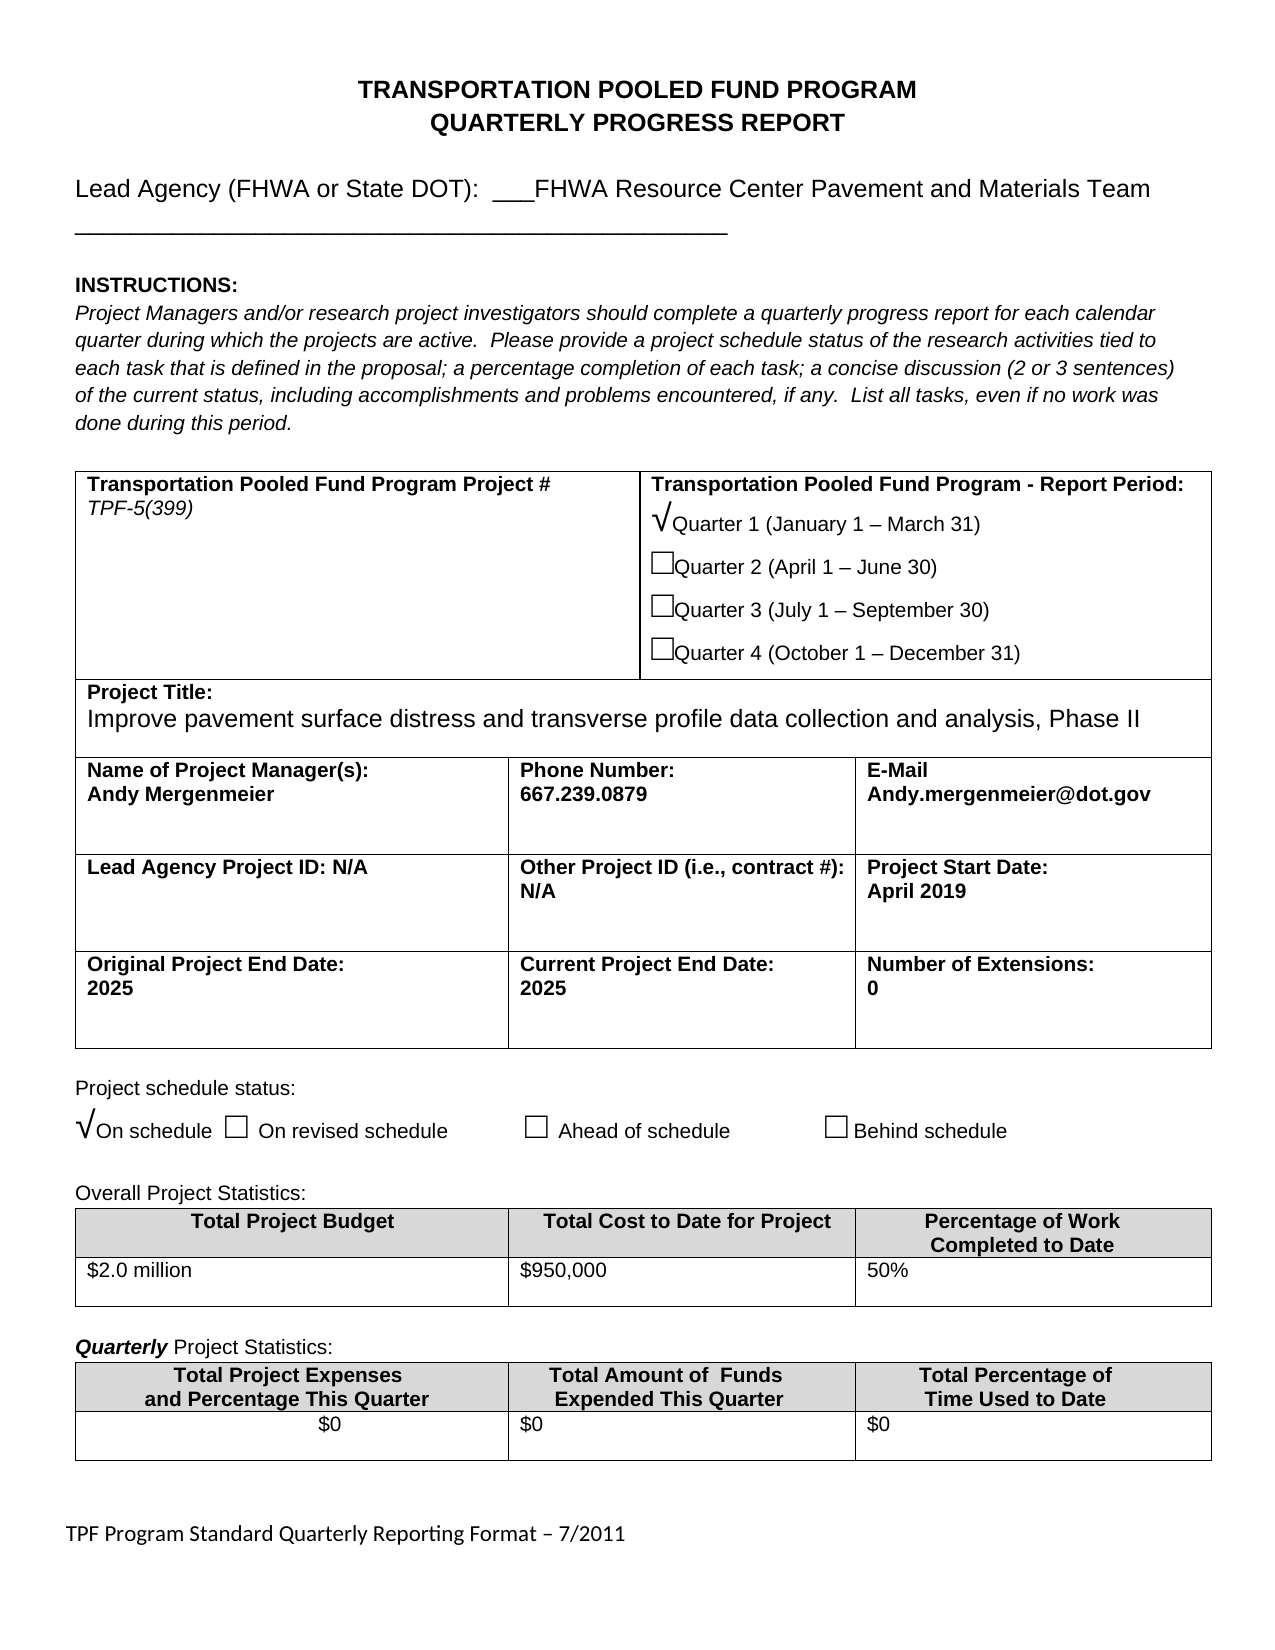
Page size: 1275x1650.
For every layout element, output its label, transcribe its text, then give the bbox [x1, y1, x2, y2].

text Project schedule status: [75, 1076, 1200, 1100]
table_header Total Project Expenses and Percentage This Quarter [76, 1363, 508, 1411]
table_header Total Cost to Date for Project [509, 1209, 855, 1257]
table_cell Name of Project Manager(s): Andy Mergenmeier [76, 758, 508, 854]
table_cell $950,000 [509, 1258, 855, 1306]
table_cell Lead Agency Project ID: N/A [76, 855, 508, 951]
table_header Total Project Budget [76, 1209, 508, 1257]
table_cell $0 [76, 1412, 508, 1460]
table_header Transportation Pooled Fund Program Project # TPF-5(399) [76, 472, 639, 679]
text √On schedule □ On revised schedule □ Ahead of schedule □ Behind schedule [75, 1103, 1200, 1147]
table_cell E-Mail Andy.mergenmeier@dot.gov [856, 758, 1211, 854]
table_cell Original Project End Date: 2025 [76, 952, 508, 1047]
text Overall Project Statistics: [75, 1181, 1200, 1204]
text Lead Agency (FHWA or State DOT): ___FHWA Resource Center Pavement and Materials Team _______________________________________________ [75, 174, 1200, 236]
text QUARTERLY PROGRESS REPORT [150, 108, 1125, 137]
table_cell Project Title: Improve pavement surface distress and transverse profile data collection and analysis, Phase II [76, 680, 1211, 757]
table_cell $0 [856, 1412, 1211, 1460]
table_cell Other Project ID (i.e., contract #): N/A [509, 855, 855, 951]
table_cell 50% [856, 1258, 1211, 1306]
table_cell Phone Number: 667.239.0879 [509, 758, 855, 854]
text INSTRUCTIONS: [75, 273, 1200, 297]
table_cell Project Start Date: April 2019 [856, 855, 1211, 951]
table_header Total Amount of Funds Expended This Quarter [509, 1363, 855, 1411]
text Project Managers and/or research project investigators should complete a quarterly progress report for each calendar quarter during which the projects are active. Please provide a project schedule status of the research activities tied to each task that is defined in the proposal; a percentage completion of each task; a concise discussion (2 or 3 sentences) of the current status, including accomplishments and problems encountered, if any. List all tasks, even if no work was done during this period. [75, 301, 1200, 434]
table_cell Current Project End Date: 2025 [509, 952, 855, 1047]
table_header Percentage of Work Completed to Date [856, 1209, 1211, 1257]
table_cell $2.0 million [76, 1258, 508, 1306]
text Quarterly Project Statistics: [75, 1334, 1200, 1358]
table_cell $0 [509, 1412, 855, 1460]
table_cell Number of Extensions: 0 [856, 952, 1211, 1047]
table_header Total Percentage of Time Used to Date [856, 1363, 1211, 1411]
text TRANSPORTATION POOLED FUND PROGRAM [150, 75, 1125, 104]
table_header Transportation Pooled Fund Program - Report Period: √Quarter 1 (January 1 – March 31) □Quarter 2 (April 1 – June 30) □Quarter 3 (July 1 – September 30) □Quarter 4 (October 1 – December 31) [641, 472, 1211, 679]
